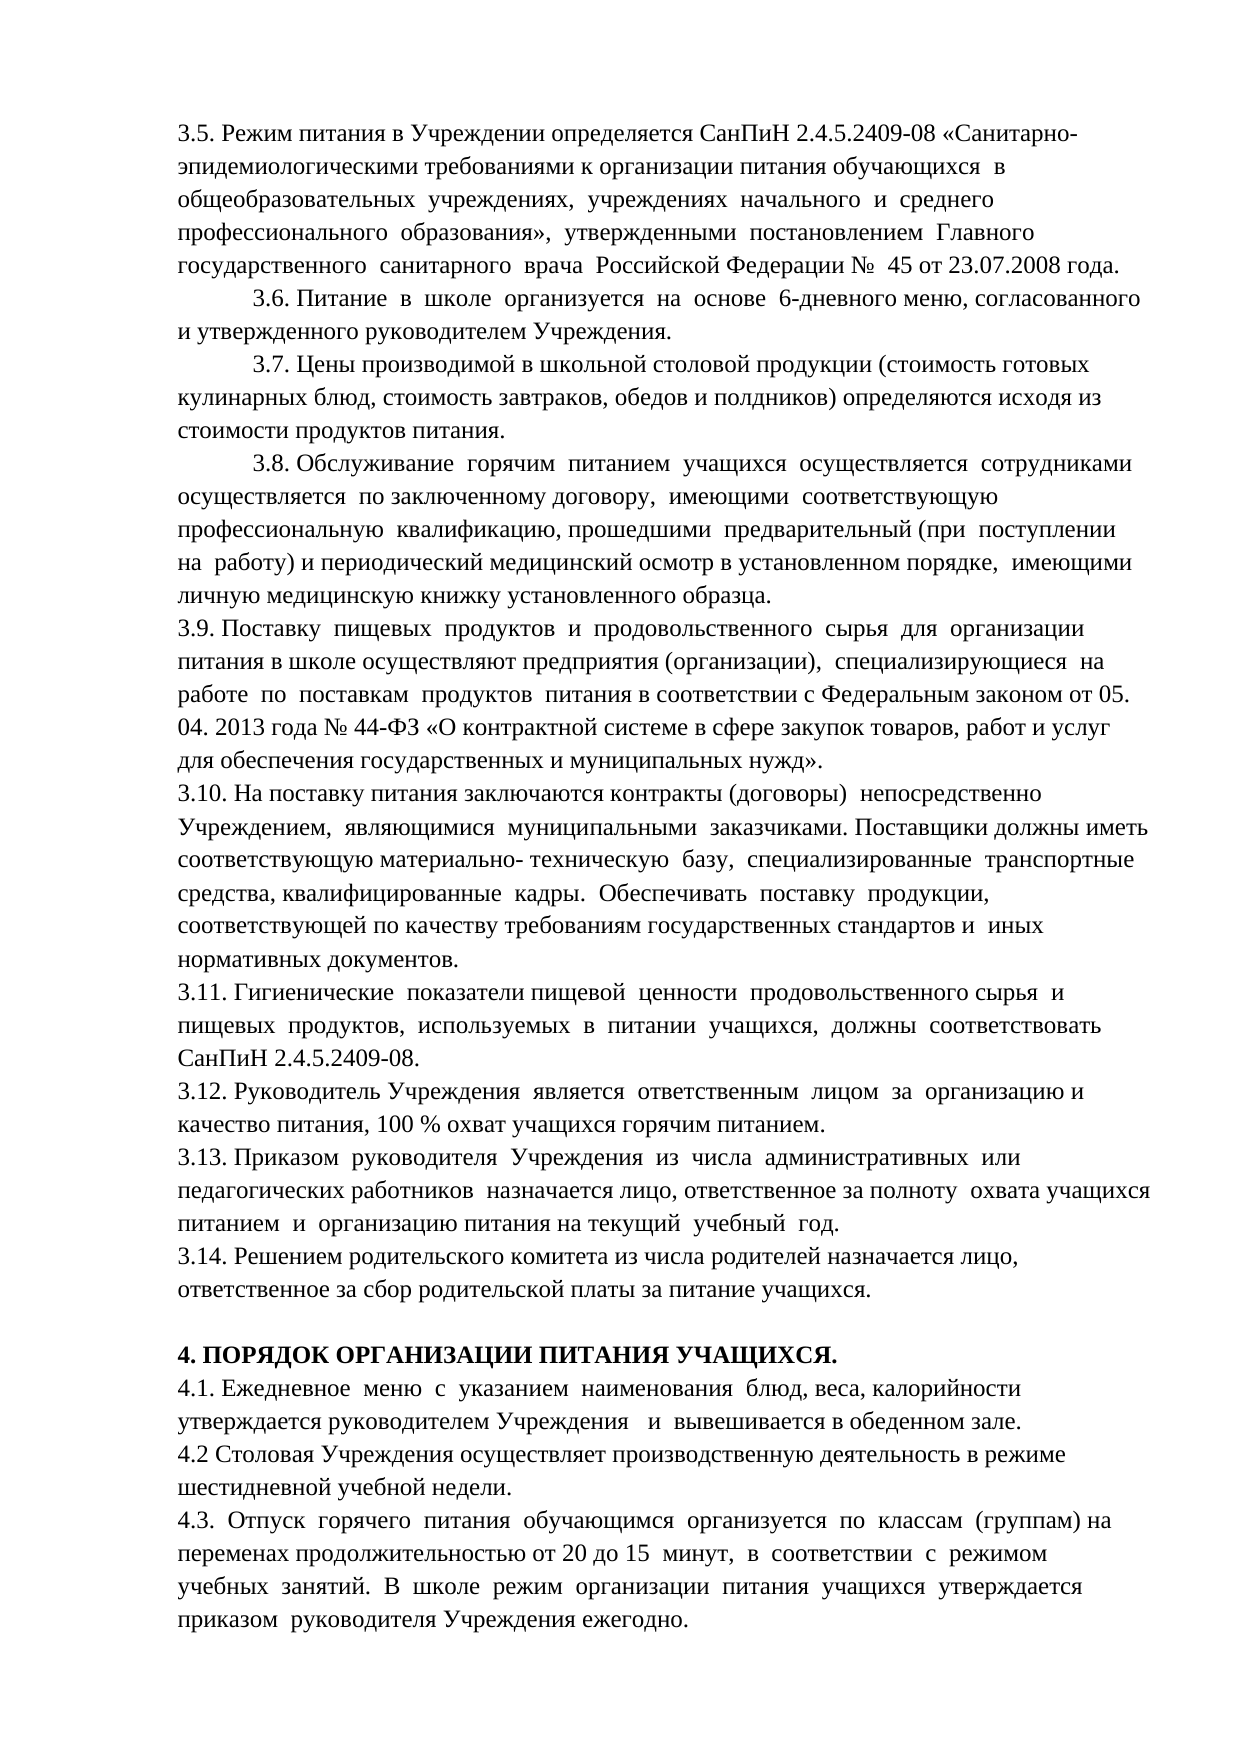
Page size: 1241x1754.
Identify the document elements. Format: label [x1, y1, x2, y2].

text [177, 118, 1152, 1633]
